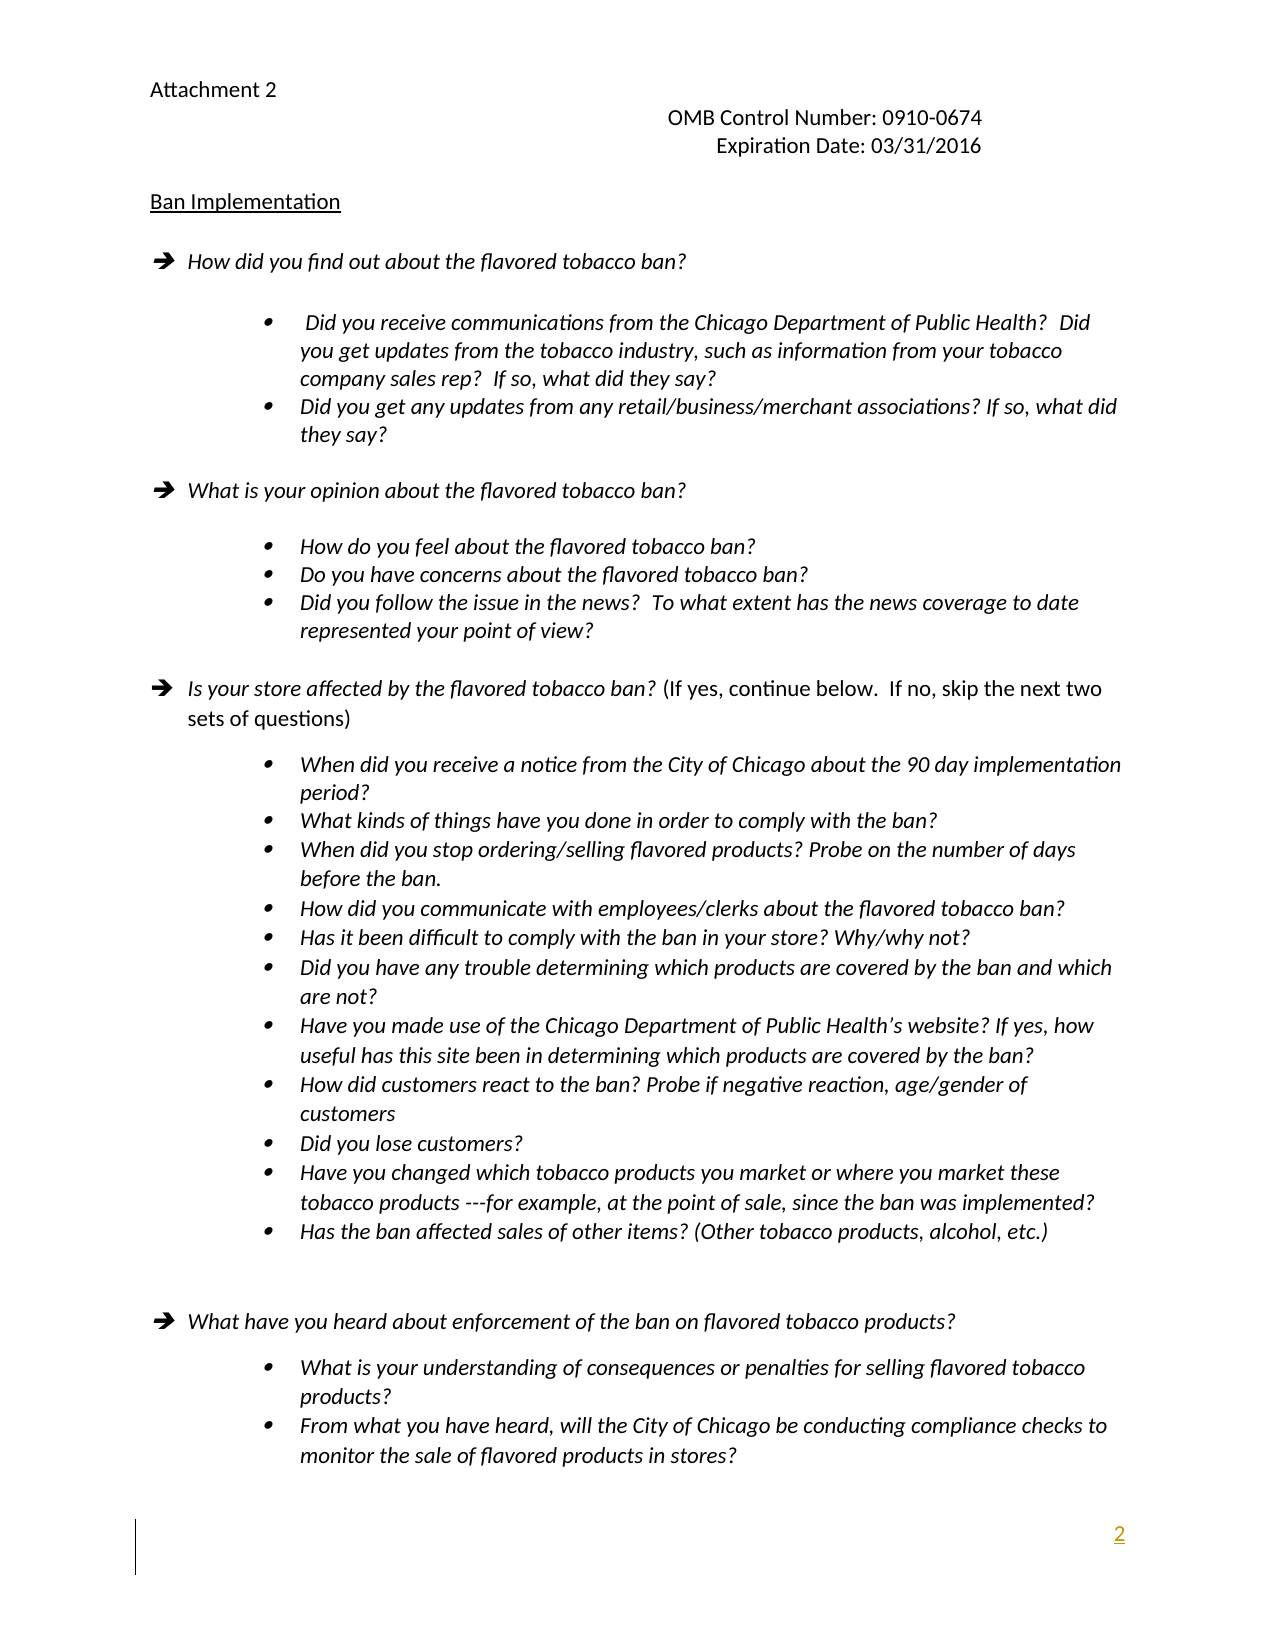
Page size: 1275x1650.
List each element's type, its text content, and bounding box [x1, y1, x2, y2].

list Has the ban affected sales of other items? (Other tobacco products, alcohol, etc.) [262, 1217, 1125, 1245]
list How did customers react to the ban? Probe if negative reaction, age/gender of customers [262, 1070, 1125, 1128]
list What kinds of things have you done in order to comply with the ban? [262, 806, 1125, 834]
list Do you have concerns about the flavored tobacco ban? [262, 560, 1125, 588]
list How did you communicate with employees/clerks about the flavored tobacco ban? [262, 894, 1125, 922]
list Did you get any updates from any retail/business/merchant associations? If so, what did they say? [262, 392, 1125, 448]
list How did you find out about the flavored tobacco ban? [150, 247, 1125, 276]
list Has it been difficult to comply with the ban in your store? Why/why not? [262, 923, 1125, 951]
list Did you lose customers? [262, 1129, 1125, 1157]
list What is your understanding of consequences or penalties for selling flavored tobacco products? [262, 1353, 1125, 1410]
list From what you have heard, will the City of Chicago be conducting compliance checks to monitor the sale of flavored products in stores? [262, 1412, 1125, 1469]
list Did you receive communications from the Chicago Department of Public Health? Did you get updates from the tobacco industry, such as information from your tobacco company sales rep? If so, what did they say? [262, 308, 1125, 392]
list Have you made use of the Chicago Department of Public Health’s website? If yes, how useful has this site been in determining which products are covered by the ban? [262, 1011, 1125, 1069]
list What is your opinion about the flavored tobacco ban? [150, 476, 1125, 504]
list When did you stop ordering/selling flavored products? Probe on the number of days before the ban. [262, 835, 1125, 893]
list How do you feel about the flavored tobacco ban? [262, 532, 1125, 560]
list Did you follow the issue in the news? To what extent has the news coverage to date represented your point of view? [262, 588, 1125, 644]
list When did you receive a notice from the City of Chicago about the 90 day implementation period? [262, 750, 1125, 806]
list What have you heard about enforcement of the ban on flavored tobacco products? [150, 1307, 1125, 1335]
list Did you have any trouble determining which products are covered by the ban and which are not? [262, 953, 1125, 1010]
list Is your store affected by the flavored tobacco ban? (If yes, continue below. If no, skip the next two sets of questions) [150, 674, 1125, 732]
list Ban Implementation [150, 187, 1125, 215]
